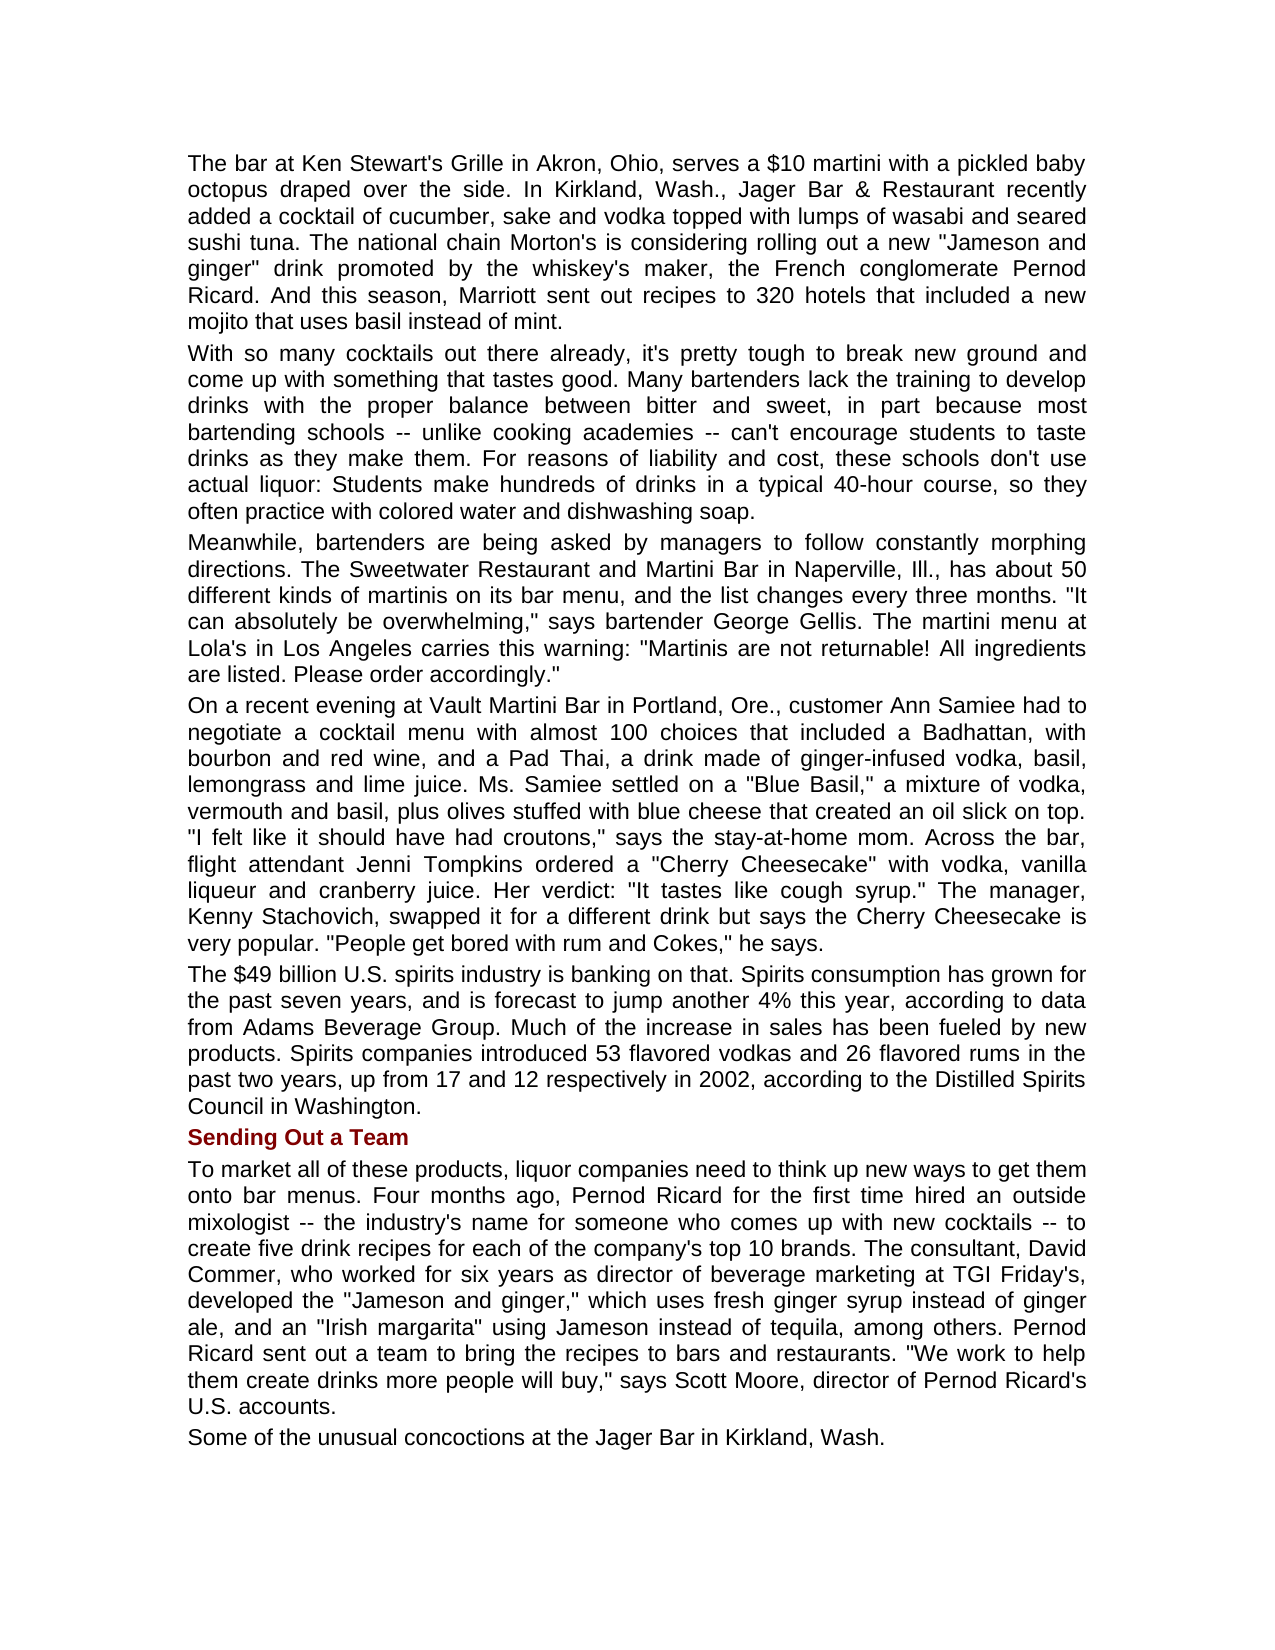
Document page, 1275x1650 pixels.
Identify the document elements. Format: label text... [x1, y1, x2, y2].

text To market all of these products, liquor companies need to think up new ways to get them onto bar menus. Four months ago, Pernod Ricard for the first time hired an outside mixologist -- the industry's name for someone who comes up with new cocktails -- to create five drink recipes for each of the company's top 10 brands. The consultant, David Commer, who worked for six years as director of beverage marketing at TGI Friday's, developed the "Jameson and ginger," which uses fresh ginger syrup instead of ginger ale, and an "Irish margarita" using Jameson instead of tequila, among others. Pernod Ricard sent out a team to bring the recipes to bars and restaurants. "We work to help them create drinks more people will buy," says Scott Moore, director of Pernod Ricard's accounts. [187, 1156, 1087, 1419]
text The $49 billion spirits industry is banking on that. Spirits consumption has grown for the past seven years, and is forecast to jump another 4% this year, according to data from Adams Beverage Group. Much of the increase in sales has been fueled by new products. Spirits companies introduced 53 flavored vodkas and 26 flavored rums in the past two years, up from 17 and 12 respectively in 2002, according to the Distilled Spirits Council in . [187, 961, 1087, 1119]
text Meanwhile, bartenders are being asked by managers to follow constantly morphing directions. The Sweetwater Restaurant and Martini Bar in , has about 50 different kinds of martinis on its bar menu, and the list changes every three months. "It can absolutely be overwhelming," says bartender George Gellis. The martini menu at Lola's in carries this warning: "Martinis are not returnable! All ingredients are listed. Please order accordingly." [187, 529, 1087, 687]
text Sending Out a Team [187, 1124, 1087, 1151]
text With so many cocktails out there already, it's pretty tough to break new ground and come up with something that tastes good. Many bartenders lack the training to develop drinks with the proper balance between bitter and sweet, in part because most bartending schools -- unlike cooking academies -- can't encourage students to taste drinks as they make them. For reasons of liability and cost, these schools don't use actual liquor: Students make hundreds of drinks in a typical 40-hour course, so they often practice with colored water and dishwashing soap. [187, 339, 1087, 524]
text The bar at Ken Stewart's Grille in , serves a $10 martini with a pickled baby octopus draped over the side. In , Jager Bar & Restaurant recently added a cocktail of cucumber, sake and vodka topped with lumps of wasabi and seared sushi tuna. The national chain Morton's is considering rolling out a new "Jameson and ginger" drink promoted by the whiskey's maker, the French conglomerate Pernod Ricard. And this season, Marriott sent out recipes to 320 hotels that included a new mojito that uses basil instead of mint. [187, 150, 1087, 334]
text On a recent evening at Vault Martini Bar in Portland, Ore., customer Ann Samiee had to negotiate a cocktail menu with almost 100 choices that included a Badhattan, with bourbon and red wine, and a Pad Thai, a drink made of ginger-infused vodka, basil, lemongrass and lime juice. Ms. Samiee settled on a "Blue Basil," a mixture of vodka, vermouth and basil, plus olives stuffed with blue cheese that created an oil slick on top. "I felt like it should have had croutons," says the stay-at-home mom. Across the bar, flight attendant Jenni Tompkins ordered a "Cherry Cheesecake" with vodka, vanilla liqueur and cranberry juice. Her verdict: "It tastes like cough syrup." The manager, Kenny Stachovich, swapped it for a different drink but says the Cherry Cheesecake is very popular. "People get bored with rum and Cokes," he says. [187, 692, 1087, 956]
text Some of the unusual concoctions at the Jager Bar in [187, 1424, 1087, 1451]
